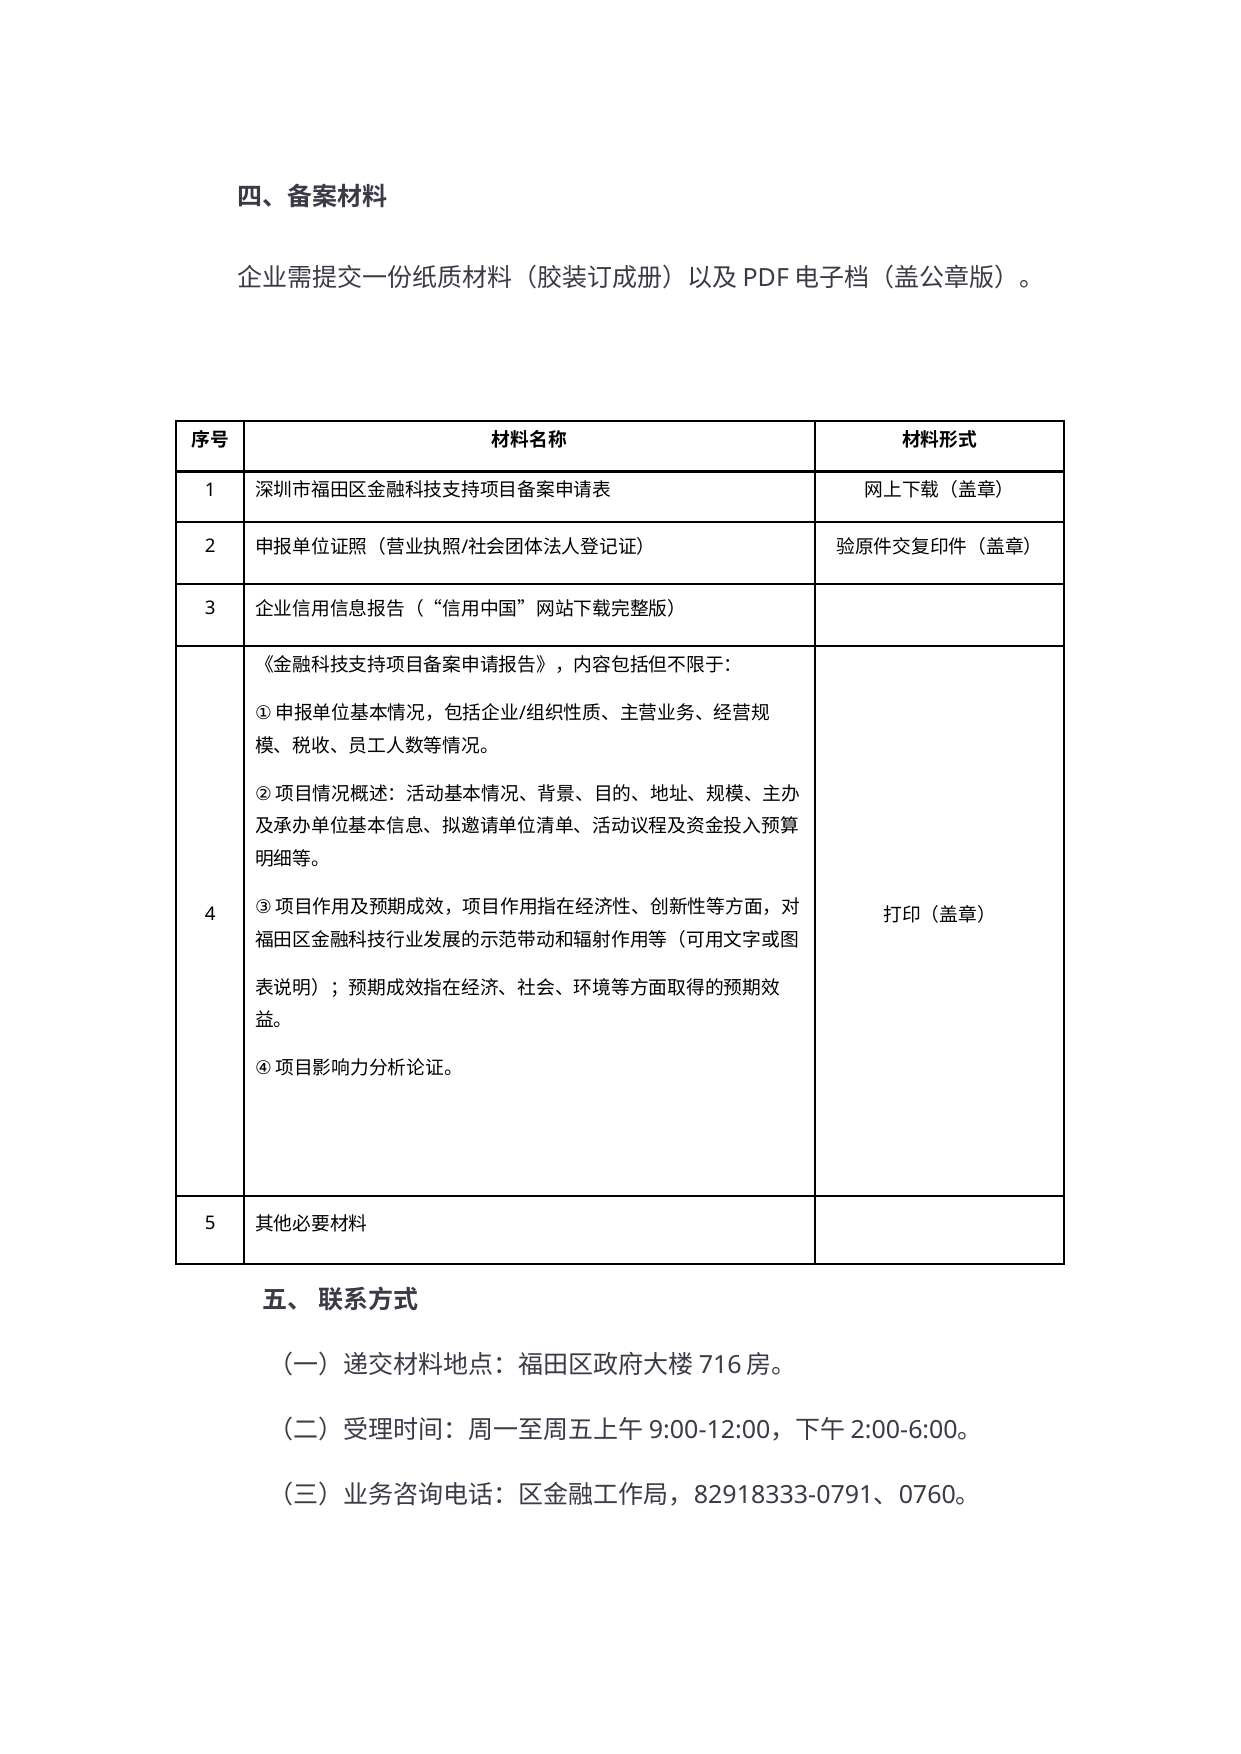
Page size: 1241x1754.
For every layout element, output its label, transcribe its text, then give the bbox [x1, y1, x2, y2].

table_cell 深圳市福田区金融科技支持项目备案申请表 [245, 473, 814, 521]
table_cell 企业信用信息报告（“信用中国”网站下载完整版） [245, 585, 814, 645]
table_cell 2 [177, 523, 243, 583]
table_cell 4 [177, 647, 243, 1195]
table_cell [816, 585, 1063, 645]
text 四、备案材料 [187, 162, 1053, 227]
table_cell 《金融科技支持项目备案申请报告》，内容包括但不限于： ①申报单位基本情况，包括企业/组织性质、主营业务、经营规模、税收、员工人数等情况。 ②项目情况概述：活动基本情况、背景、目的、地址、规模、主办及承办单位基本信息、拟邀请单位清单、活动议程及资金投入预算明细等。 ③项目作用及预期成效，项目作用指在经济性、创新性等方面，对福田区金融科技行业发展的示范带动和辐射作用等（可用文字或图 表说明）；预期成效指在经济、社会、环境等方面取得的预期效益。 ④项目影响力分析论证。 [245, 647, 814, 1195]
table_cell 申报单位证照（营业执照/社会团体法人登记证） [245, 523, 814, 583]
table_cell 验原件交复印件（盖章） [816, 523, 1063, 583]
table_cell 其他必要材料 [245, 1197, 814, 1263]
table_cell 5 [177, 1197, 243, 1263]
table_cell 1 [177, 473, 243, 521]
table_header 材料形式 [816, 422, 1063, 470]
table_header 序号 [177, 422, 243, 470]
table_cell 网上下载（盖章） [816, 473, 1063, 521]
table_cell 打印（盖章） [816, 647, 1063, 1195]
text 企业需提交一份纸质材料（胶装订成册）以及PDF电子档（盖公章版）。 [187, 243, 1053, 308]
table_header 材料名称 [245, 422, 814, 470]
text （三）业务咨询电话：区金融工作局，82918333-0791、0760。 [219, 1460, 1021, 1525]
text 五、 联系方式 [187, 1265, 1053, 1330]
text （一）递交材料地点：福田区政府大楼716房。 [219, 1330, 1021, 1395]
table_cell [816, 1197, 1063, 1263]
table_cell 3 [177, 585, 243, 645]
text （二）受理时间：周一至周五上午9:00-12:00，下午2:00-6:00。 [219, 1395, 1021, 1460]
